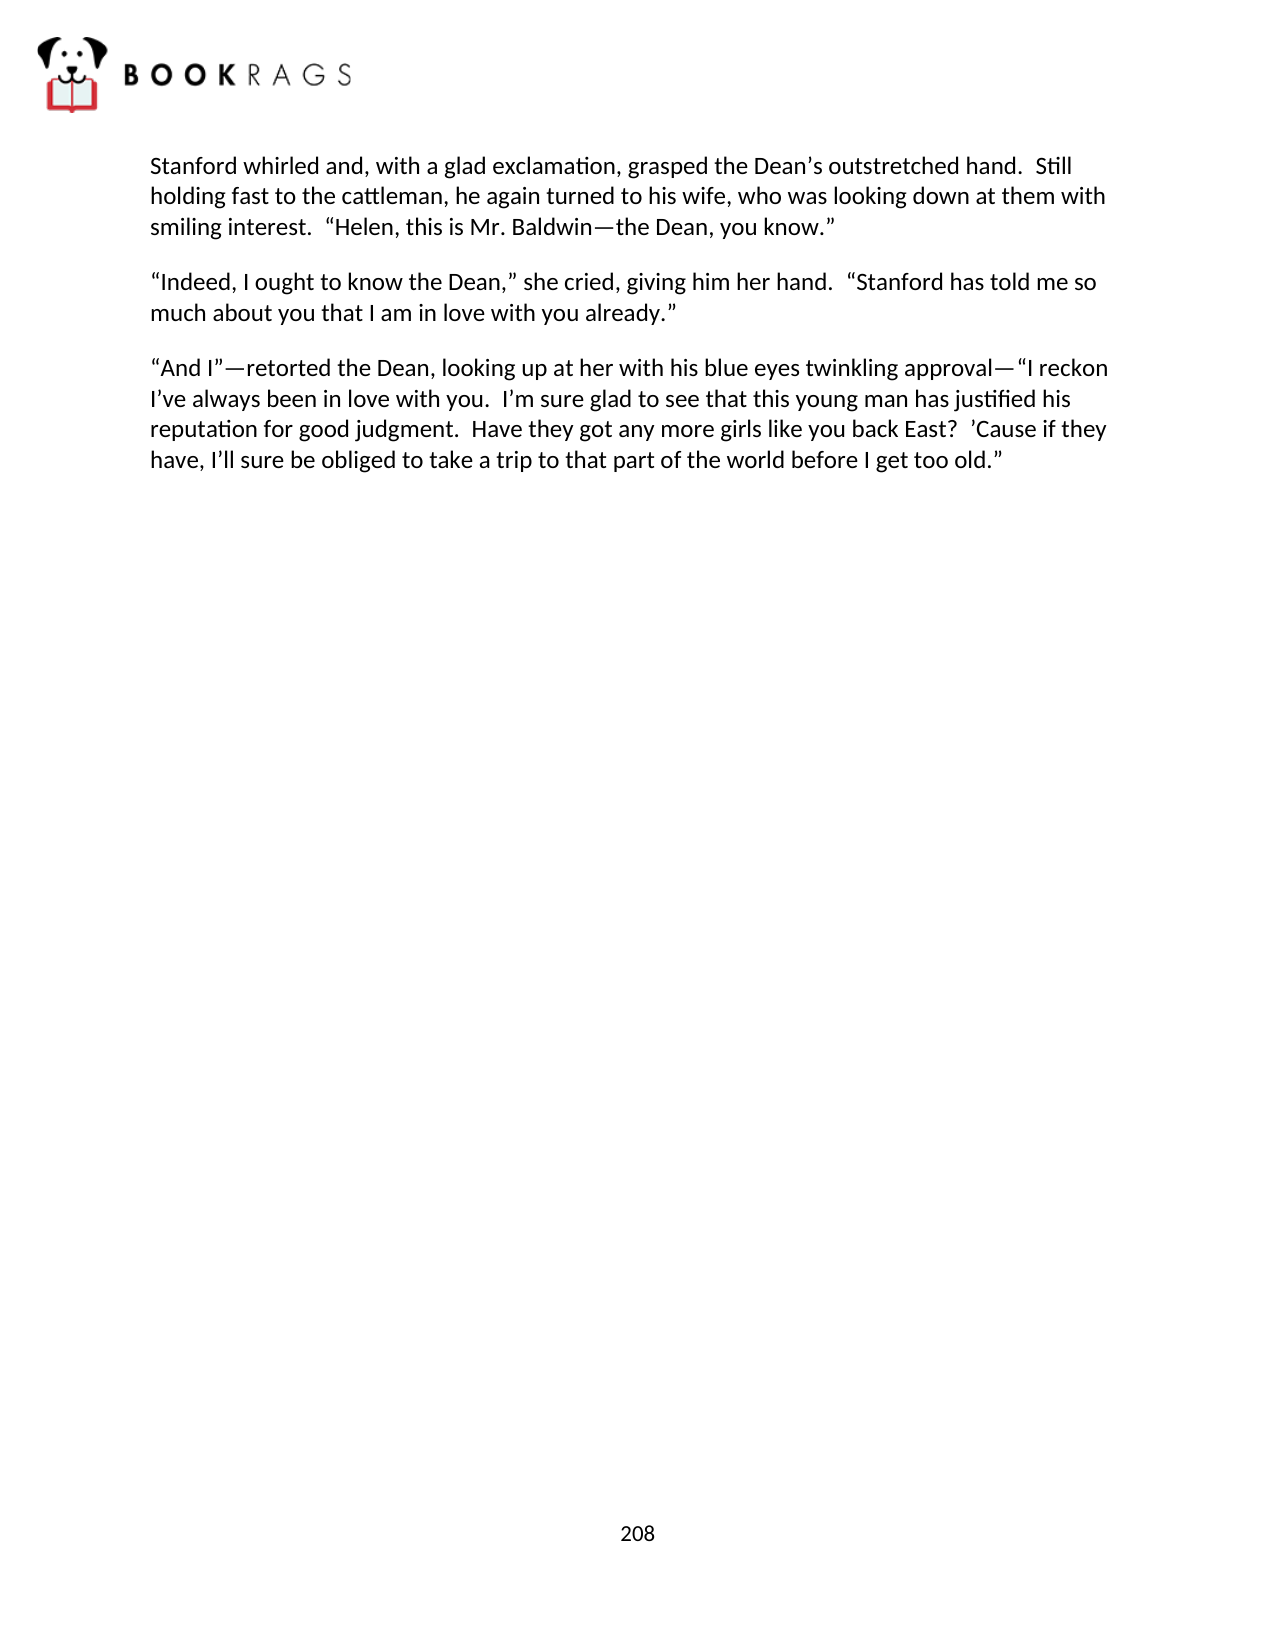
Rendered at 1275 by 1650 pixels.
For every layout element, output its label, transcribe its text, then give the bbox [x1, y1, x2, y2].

text “And I”—­retorted the Dean, looking up at her with his blue eyes twinkling approval—­“I reckon I’ve always been in love with you. I’m sure glad to see that this young man has justified his reputation for good judgment. Have they got any more girls like you back East? ’Cause if they have, I’ll sure be obliged to take a trip to that part of the world before I get too old.” [150, 353, 1125, 475]
text Stanford whirled and, with a glad exclamation, grasped the Dean’s outstretched hand. Still holding fast to the cattleman, he again turned to his wife, who was looking down at them with smiling interest. “Helen, this is Mr. Baldwin—­the Dean, you know.” [150, 150, 1125, 242]
text “Indeed, I ought to know the Dean,” she cried, giving him her hand. “Stanford has told me so much about you that I am in love with you already.” [150, 267, 1125, 328]
picture [37, 37, 351, 113]
